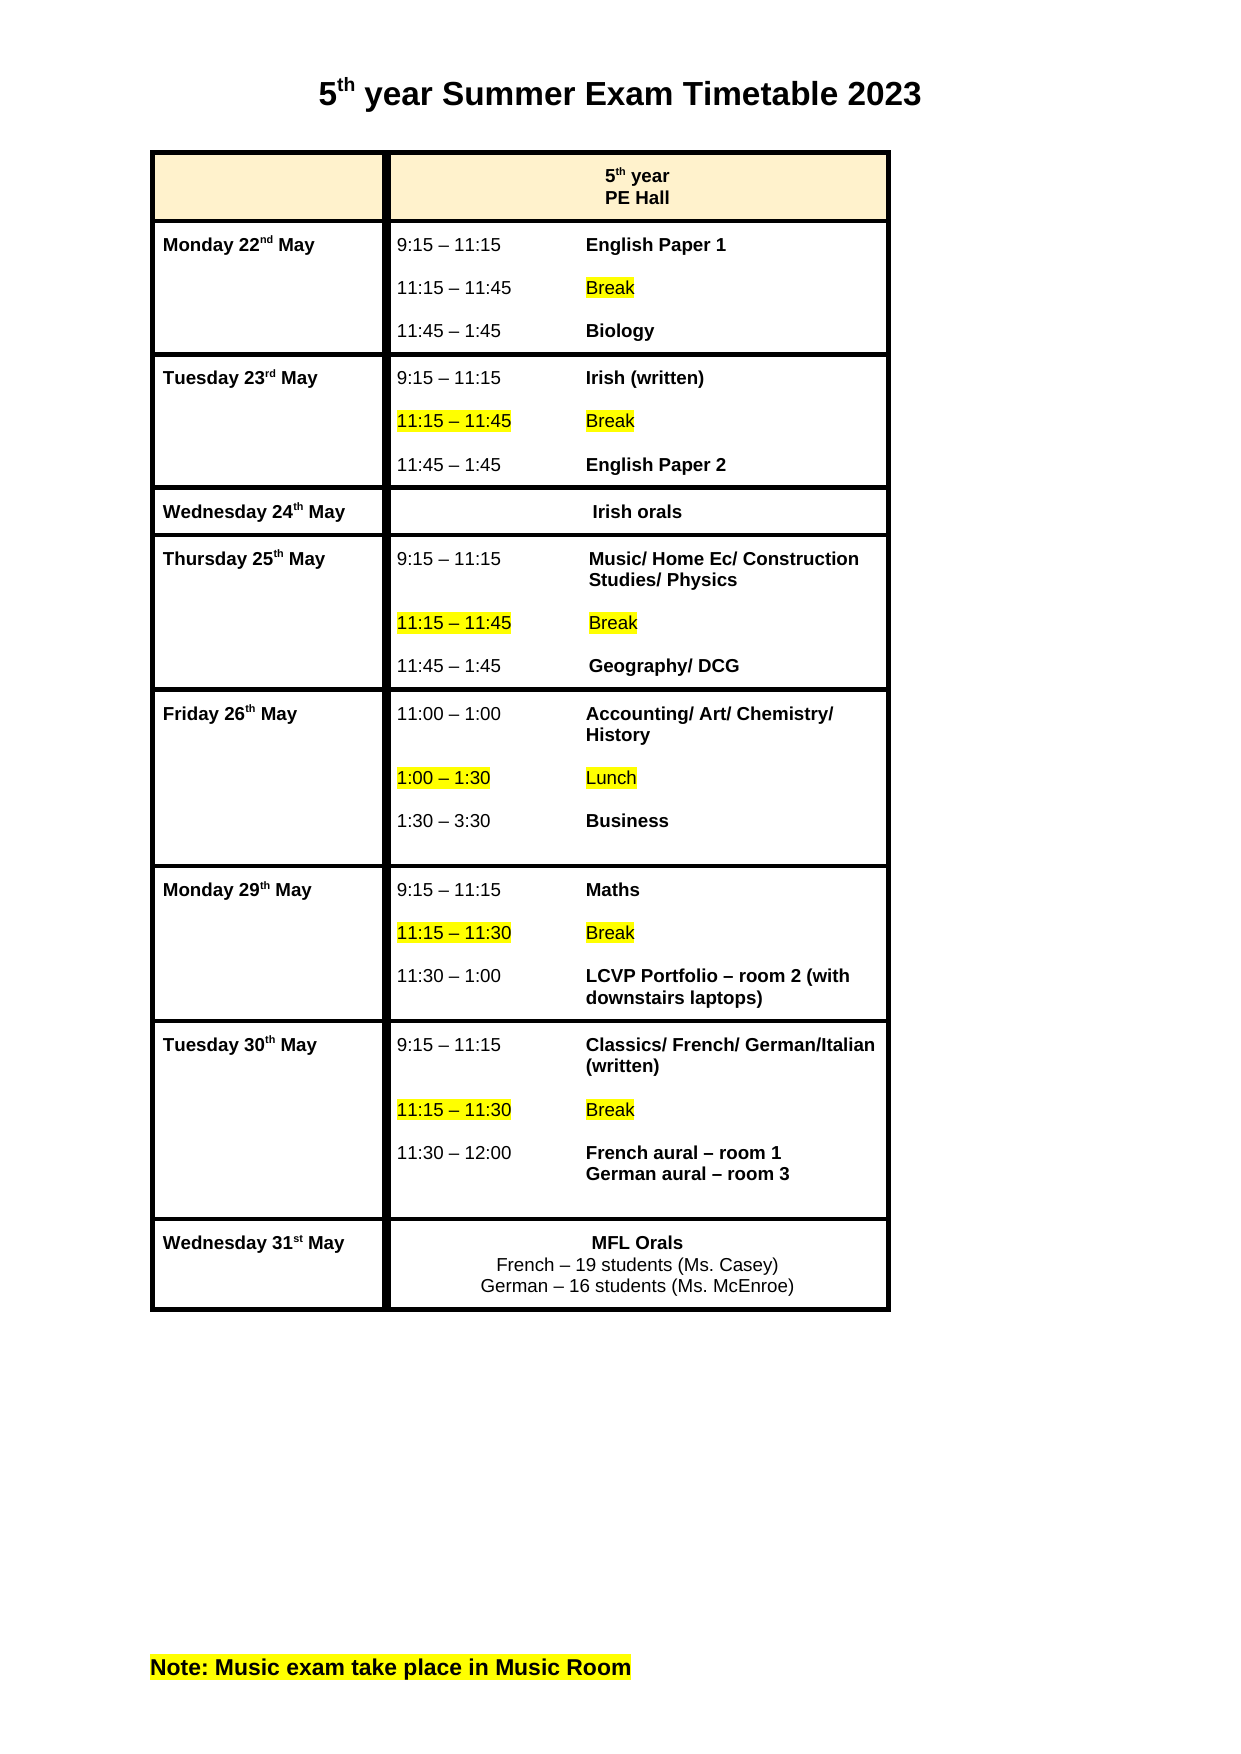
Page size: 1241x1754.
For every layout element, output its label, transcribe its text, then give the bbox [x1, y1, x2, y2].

table_cell Irish (written) Break English Paper 2 [575, 357, 886, 485]
table_cell Tuesday 23rd May [155, 357, 382, 485]
table_cell 9:15 – 11:15 11:15 – 11:45 11:45 – 1:45 [391, 357, 575, 485]
table_header 5th year PE Hall [391, 155, 886, 219]
table_cell 9:15 – 11:15 11:15 – 11:30 11:30 – 1:00 [391, 868, 575, 1019]
table_cell Tuesday 30th May [155, 1023, 382, 1217]
table_cell Friday 26th May [155, 692, 382, 864]
table_cell Classics/ French/ German/Italian (written) Break French aural – room 1 German aural – room 3 [575, 1023, 886, 1217]
table_cell 11:00 – 1:00 1:00 – 1:30 1:30 – 3:30 [391, 692, 575, 864]
table_cell English Paper 1 Break Biology [575, 223, 886, 352]
table_cell Maths Break LCVP Portfolio – room 2 (with downstairs laptops) [575, 868, 886, 1019]
table_cell Thursday 25th May [155, 537, 382, 687]
table_cell Irish orals [391, 490, 886, 532]
table_cell Music/ Home Ec/ Construction Studies/ Physics Break Geography/ DCG [578, 537, 886, 687]
table_cell 9:15 – 11:15 11:15 – 11:30 11:30 – 12:00 [391, 1023, 575, 1217]
table_header [155, 155, 382, 219]
table_cell 9:15 – 11:15 11:15 – 11:45 11:45 – 1:45 [391, 537, 578, 687]
table_cell Monday 29th May [155, 868, 382, 1019]
table_cell Wednesday 31st May [155, 1221, 382, 1307]
table_cell Monday 22nd May [155, 223, 382, 352]
table_cell Accounting/ Art/ Chemistry/ History Lunch Business [575, 692, 886, 864]
table_cell 9:15 – 11:15 11:15 – 11:45 11:45 – 1:45 [391, 223, 575, 352]
table_cell Wednesday 24th May [155, 490, 382, 532]
table_cell MFL Orals French – 19 students (Ms. Casey) German – 16 students (Ms. McEnroe) [391, 1221, 886, 1307]
